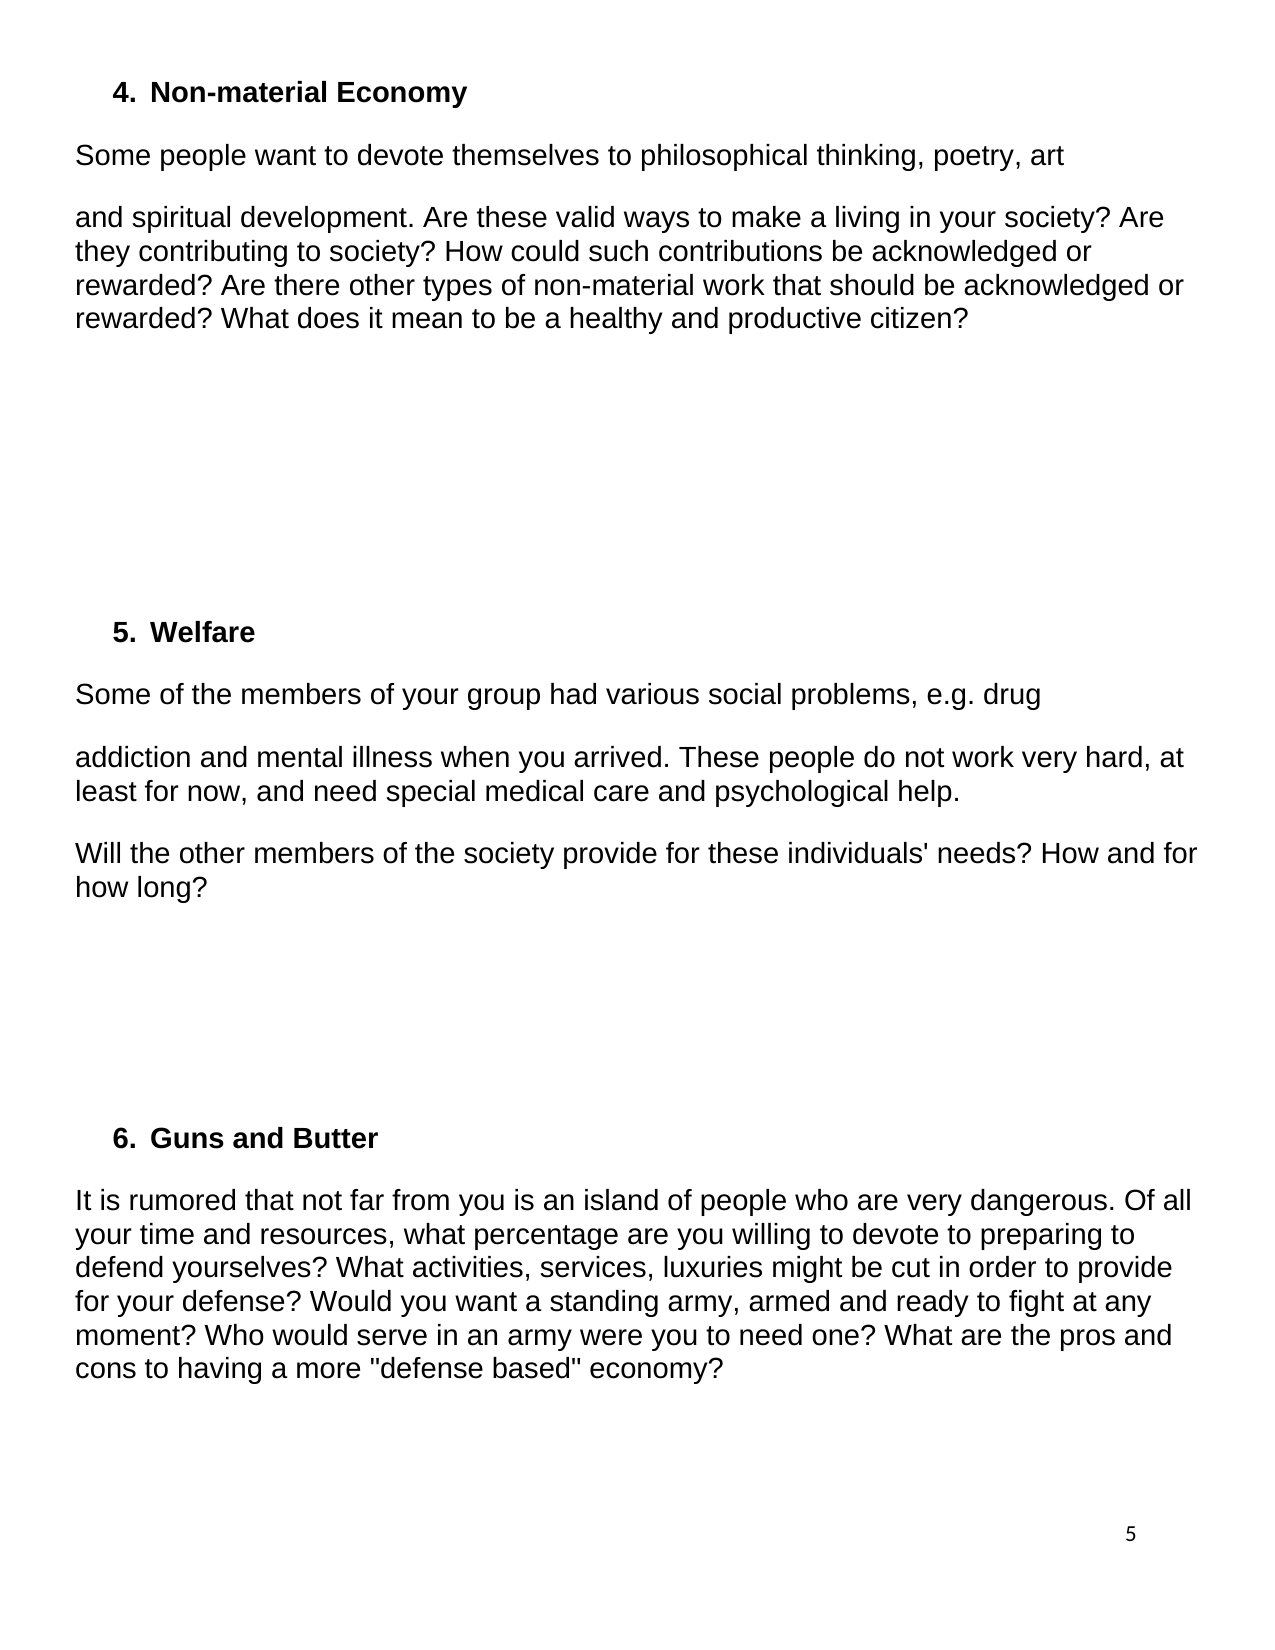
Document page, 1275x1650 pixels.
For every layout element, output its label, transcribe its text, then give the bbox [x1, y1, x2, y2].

text Will the other members of the society provide for these individuals' needs? How and for how long? [75, 894, 1200, 961]
text Some people want to devote themselves to philosophical thinking, poetry, art [75, 196, 1200, 229]
text It is rumored that not far from you is an island of people who are very dangerous. Of all your time and resources, what percentage are you willing to devote to preparing to defend yourselves? What activities, services, luxuries might be cut in order to provide for your defense? Would you want a standing army, armed and ready to fight at any moment? Who would serve in an army were you to need one? What are the pros and cons to having a more "defense based" economy? [75, 1241, 1200, 1442]
list Guns and Butter [112, 1178, 1200, 1212]
text addiction and mental illness when you arrived. These people do not work very hard, at least for now, and need special medical care and psychological help. [75, 798, 1200, 865]
text and spiritual development. Are these valid ways to make a living in your society? Are they contributing to society? How could such contributions be acknowledged or rewarded? Are there other types of non-material work that should be acknowledged or rewarded? What does it mean to be a healthy and productive citizen? [75, 258, 1200, 392]
list Non-material Economy [112, 133, 1200, 166]
list Welfare [112, 672, 1200, 706]
text Some of the members of your group had various social problems, e.g. drug [75, 735, 1200, 769]
